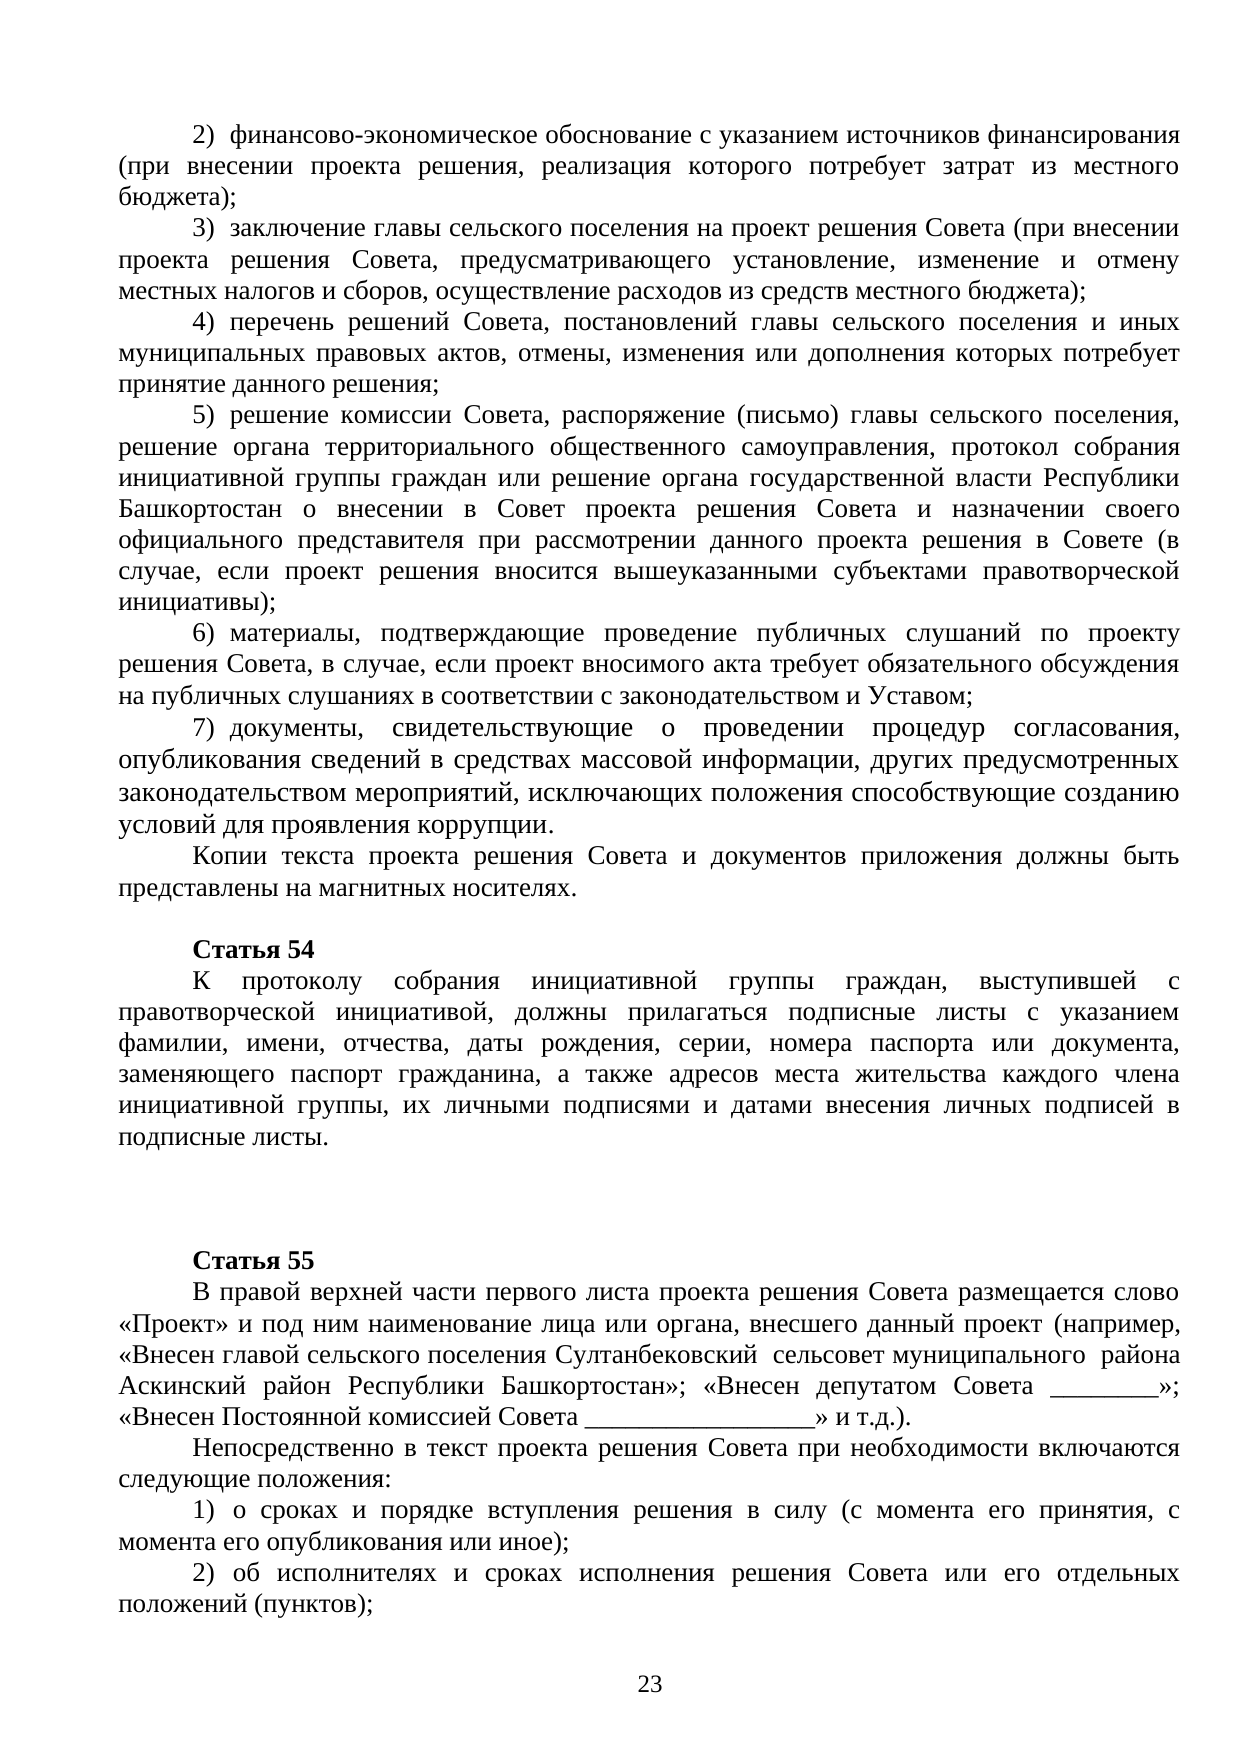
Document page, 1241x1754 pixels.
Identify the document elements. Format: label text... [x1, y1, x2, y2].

text В правой верхней части первого листа проекта решения Совета размещается слово «Проект» и под ним наименование лица или органа, внесшего данный проект (например, «Внесен главой сельского поселения Султанбековский сельсовет муниципального района Аскинский район Республики Башкортостан»; «Внесен депутатом Совета ________»; «Внесен Постоянной комиссией Совета _________________» и т.д.). [118, 1276, 1181, 1431]
list заключение главы сельского поселения на проект решения Совета (при внесении проекта решения Совета, предусматривающего установление, изменение и отмену местных налогов и сборов, осуществление расходов из средств местного бюджета); [118, 212, 1181, 305]
text К протоколу собрания инициативной группы граждан, выступившей с правотворческой инициативой, должны прилагаться подписные листы с указанием фамилии, имени, отчества, даты рождения, серии, номера паспорта или документа, заменяющего паспорт гражданина, а также адресов места жительства каждого члена инициативной группы, их личными подписями и датами внесения личных подписей в подписные листы. [118, 964, 1181, 1151]
list перечень решений Совета, постановлений главы сельского поселения и иных муниципальных правовых актов, отмены, изменения или дополнения которых потребует принятие данного решения; [118, 305, 1181, 398]
text Статья 54 [118, 933, 1181, 964]
list о сроках и порядке вступления решения в силу (с момента его принятия, с момента его опубликования или иное); [118, 1493, 1181, 1556]
list решение комиссии Совета, распоряжение (письмо) главы сельского поселения, решение органа территориального общественного самоуправления, протокол собрания инициативной группы граждан или решение органа государственной власти Республики Башкортостан о внесении в Совет проекта решения Совета и назначении своего официального представителя при рассмотрении данного проекта решения в Совете (в случае, если проект решения вносится вышеуказанными субъектами правотворческой инициативы); [118, 398, 1181, 616]
list финансово-экономическое обоснование с указанием источников финансирования (при внесении проекта решения, реализация которого потребует затрат из местного бюджета); [118, 118, 1181, 212]
list материалы, подтверждающие проведение публичных слушаний по проекту решения Совета, в случае, если проект вносимого акта требует обязательного обсуждения на публичных слушаниях в соответствии с законодательством и Уставом; [118, 616, 1181, 710]
text Статья 55 [118, 1244, 1181, 1276]
list об исполнителях и сроках исполнения решения Совета или его отдельных положений (пунктов); [118, 1556, 1181, 1618]
text Копии текста проекта решения Совета и документов приложения должны быть представлены на магнитных носителях. [118, 839, 1181, 902]
text Непосредственно в текст проекта решения Совета при необходимости включаются следующие положения: [118, 1431, 1181, 1493]
list документы, свидетельствующие о проведении процедур согласования, опубликования сведений в средствах массовой информации, других предусмотренных законодательством мероприятий, исключающих положения способствующие созданию условий для проявления коррупции. [118, 710, 1181, 839]
